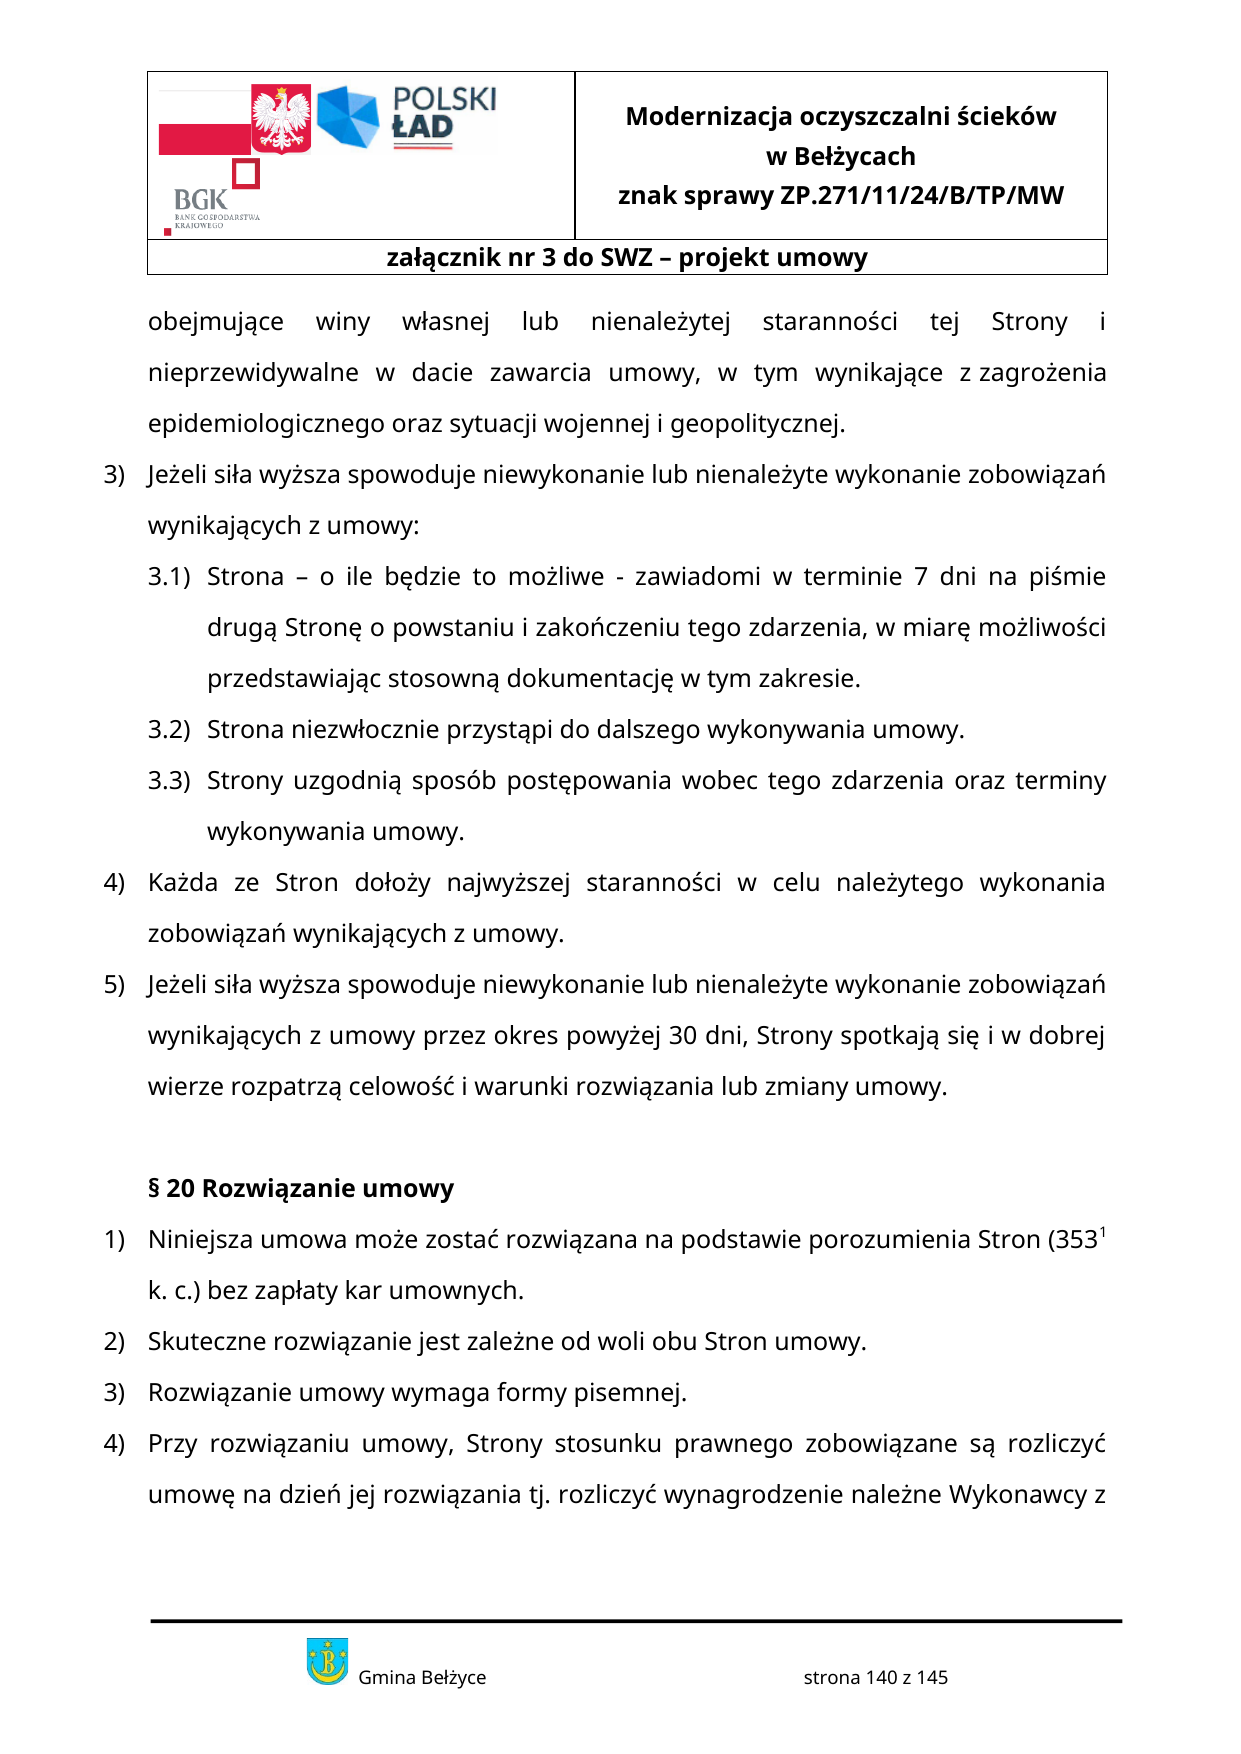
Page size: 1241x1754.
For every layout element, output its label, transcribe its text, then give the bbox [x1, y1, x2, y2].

picture [339, 1650, 349, 1659]
list Jeżeli siła wyższa spowoduje niewykonanie lub nienależyte wykonanie zobowiązań wynikających z umowy: [103, 456, 1107, 541]
list Strona – o ile będzie to możliwe - zawiadomi w terminie 7 dni na piśmie drugą Stronę o powstaniu i zakończeniu tego zdarzenia, w miarę możliwości przedstawiając stosowną dokumentację w tym zakresie. [148, 558, 1107, 694]
list Strona niezwłocznie przystąpi do dalszego wykonywania umowy. [148, 712, 1107, 746]
picture [158, 76, 498, 239]
text § 20 Rozwiązanie umowy [148, 1171, 1107, 1205]
list Jeżeli siła wyższa spowoduje niewykonanie lub nienależyte wykonanie zobowiązań wynikających z umowy przez okres powyżej 30 dni, Strony spotkają się i w dobrej wierze rozpatrzą celowość i warunki rozwiązania lub zmiany umowy. [103, 967, 1107, 1103]
list Niniejsza umowa może zostać rozwiązana na podstawie porozumienia Stron (3531 k. c.) bez zapłaty kar umownych. [103, 1222, 1107, 1307]
picture [306, 1640, 349, 1685]
list Strony uzgodnią sposób postępowania wobec tego zdarzenia oraz terminy wykonywania umowy. [148, 763, 1107, 848]
list Każda ze Stron dołoży najwyższej staranności w celu należytego wykonania zobowiązań wynikających z umowy. [103, 865, 1107, 950]
list Skuteczne rozwiązanie jest zależne od woli obu Stron umowy. [103, 1324, 1107, 1358]
list Rozwiązanie umowy wymaga formy pisemnej. [103, 1375, 1107, 1409]
